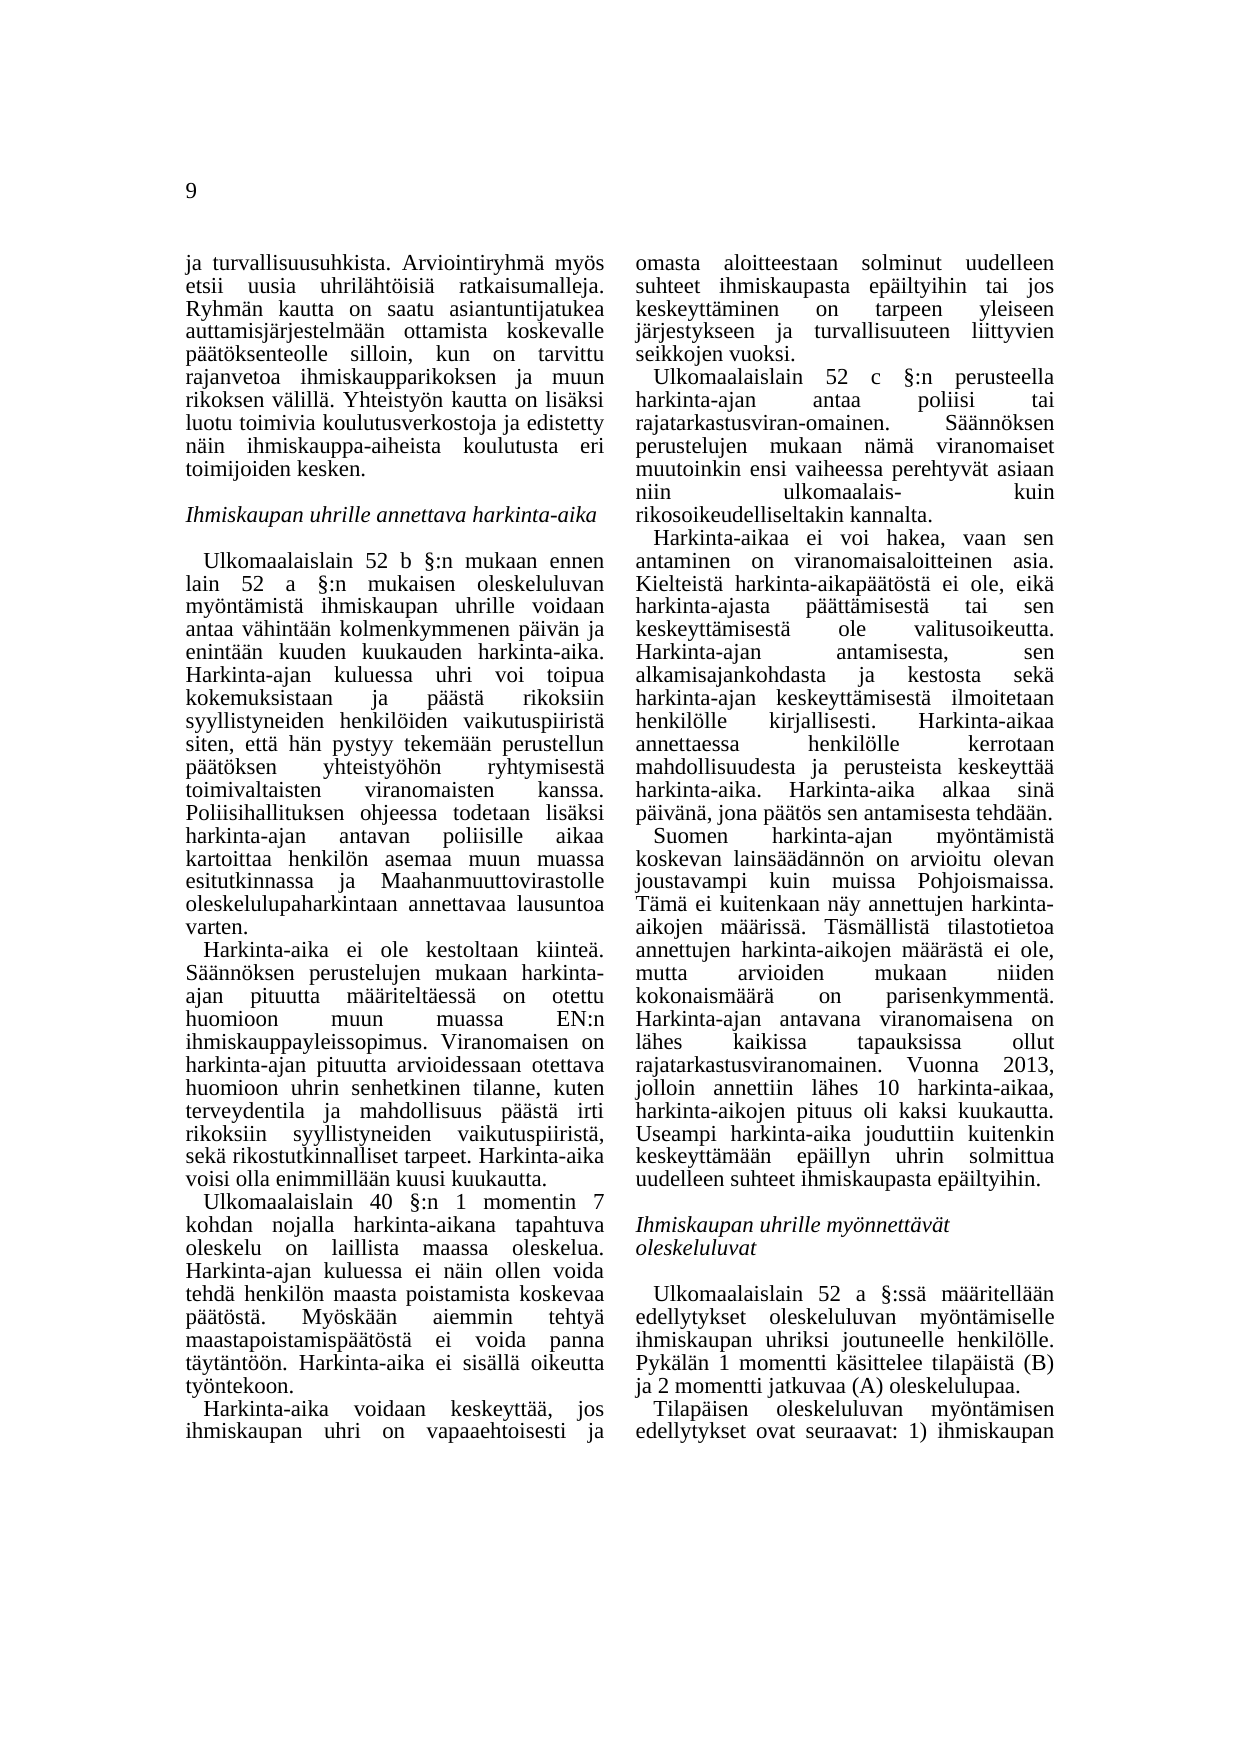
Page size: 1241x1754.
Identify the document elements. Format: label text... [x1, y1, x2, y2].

text Ulkomaalaislain 52 c §:n perusteella harkinta-ajan antaa poliisi tai rajatarkastusviran-omainen. Säännöksen perustelujen mukaan nämä viranomaiset muutoinkin ensi vaiheessa perehtyvät asiaan niin ulkomaalais- kuin rikosoikeudelliseltakin kannalta. [635, 366, 1055, 527]
text Harkinta-aikaa ei voi hakea, vaan sen antaminen on viranomaisaloitteinen asia. Kielteistä harkinta-aikapäätöstä ei ole, eikä harkinta-ajasta päättämisestä tai sen keskeyttämisestä ole valitusoikeutta. Harkinta-ajan antamisesta, sen alkamisajankohdasta ja kestosta sekä harkinta-ajan keskeyttämisestä ilmoitetaan henkilölle kirjallisesti. Harkinta-aikaa annettaessa henkilölle kerrotaan mahdollisuudesta ja perusteista keskeyttää harkinta-aika. Harkinta-aika alkaa sinä päivänä, jona päätös sen antamisesta tehdään. [635, 527, 1055, 825]
text Suomen harkinta-ajan myöntämistä koskevan lainsäädännön on arvioitu olevan joustavampi kuin muissa Pohjoismaissa. Tämä ei kuitenkaan näy annettujen harkinta-aikojen määrissä. Täsmällistä tilastotietoa annettujen harkinta-aikojen määrästä ei ole, mutta arvioiden mukaan niiden kokonaismäärä on parisenkymmentä. Harkinta-ajan antavana viranomaisena on lähes kaikissa tapauksissa ollut rajatarkastusviranomainen. Vuonna 2013, jolloin annettiin lähes 10 harkinta-aikaa, harkinta-aikojen pituus oli kaksi kuukautta. Useampi harkinta-aika jouduttiin kuitenkin keskeyttämään epäillyn uhrin solmittua uudelleen suhteet ihmiskaupasta epäiltyihin. [635, 825, 1055, 1191]
text Ulkomaalaislain 52 a §:ssä määritellään edellytykset oleskeluluvan myöntämiselle ihmiskaupan uhriksi joutuneelle henkilölle. Pykälän 1 momentti käsittelee tilapäistä (B) ja 2 momentti jatkuvaa (A) oleskelulupaa. [635, 1283, 1055, 1398]
text Harkinta-aika voidaan keskeyttää, jos ihmiskaupan uhri on vapaaehtoisesti ja omasta aloitteestaan solminut uudelleen suhteet ihmiskaupasta epäiltyihin tai jos keskeyttäminen on tarpeen yleiseen järjestykseen ja turvallisuuteen liittyvien seikkojen vuoksi. [185, 1398, 605, 1443]
text Harkinta-aika ei ole kestoltaan kiinteä. Säännöksen perustelujen mukaan harkinta-ajan pituutta määriteltäessä on otettu huomioon muun muassa EN:n ihmiskauppayleissopimus. Viranomaisen on harkinta-ajan pituutta arvioidessaan otettava huomioon uhrin senhetkinen tilanne, kuten terveydentila ja mahdollisuus päästä irti rikoksiin syyllistyneiden vaikutuspiiristä, sekä rikostutkinnalliset tarpeet. Harkinta-aika voisi olla enimmillään kuusi kuukautta. [185, 939, 605, 1191]
text Ulkomaalaislain 40 §:n 1 momentin 7 kohdan nojalla harkinta-aikana tapahtuva oleskelu on laillista maassa oleskelua. Harkinta-ajan kuluessa ei näin ollen voida tehdä henkilön maasta poistamista koskevaa päätöstä. Myöskään aiemmin tehtyä maastapoistamispäätöstä ei voida panna täytäntöön. Harkinta-aika ei sisällä oikeutta työntekoon. [185, 1191, 605, 1398]
text Harkinta-aika voidaan keskeyttää, jos ihmiskaupan uhri on vapaaehtoisesti ja omasta aloitteestaan solminut uudelleen suhteet ihmiskaupasta epäiltyihin tai jos keskeyttäminen on tarpeen yleiseen järjestykseen ja turvallisuuteen liittyvien seikkojen vuoksi. [635, 252, 1055, 366]
text Ihmiskaupan uhrille myönnettävät oleskeluluvat [635, 1214, 1055, 1260]
text Ihmiskaupan uhrille annettava harkinta-aika [185, 504, 605, 527]
text Ulkomaalaislain 52 b §:n mukaan ennen lain 52 a §:n mukaisen oleskeluluvan myöntämistä ihmiskaupan uhrille voidaan antaa vähintään kolmenkymmenen päivän ja enintään kuuden kuukauden harkinta-aika. Harkinta-ajan kuluessa uhri voi toipua kokemuksistaan ja päästä rikoksiin syyllistyneiden henkilöiden vaikutuspiiristä siten, että hän pystyy tekemään perustellun päätöksen yhteistyöhön ryhtymisestä toimivaltaisten viranomaisten kanssa. Poliisihallituksen ohjeessa todetaan lisäksi harkinta-ajan antavan poliisille aikaa kartoittaa henkilön asemaa muun muassa esitutkinnassa ja Maahanmuuttovirastolle oleskelulupaharkintaan annettavaa lausuntoa varten. [185, 550, 605, 939]
